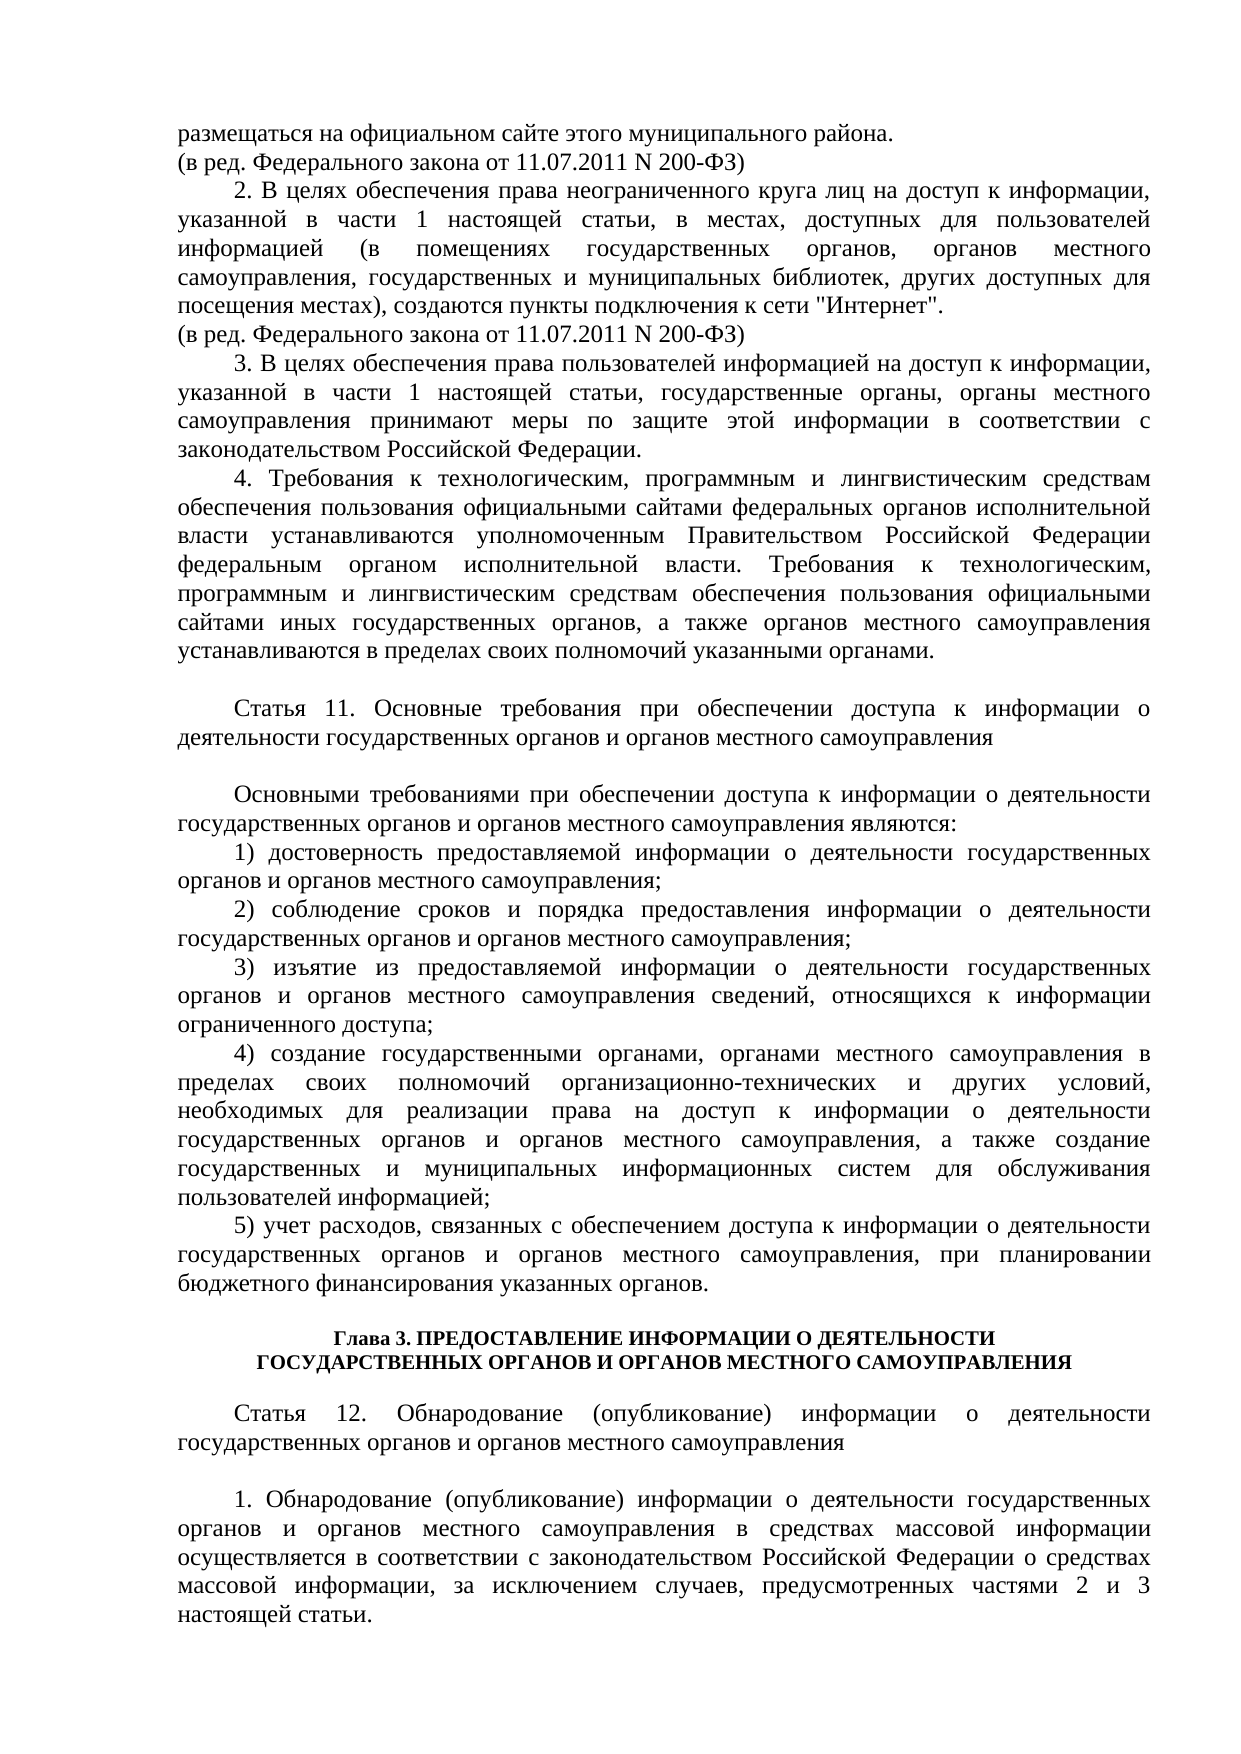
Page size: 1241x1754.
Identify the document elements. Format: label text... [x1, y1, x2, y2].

text (в ред. Федерального закона от 11.07.2011 N 200-ФЗ) [177, 147, 1152, 176]
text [177, 118, 1152, 147]
text 2. В целях обеспечения права неограниченного круга лиц на доступ к информации, указанной в части 1 настоящей статьи, в местах, доступных для пользователей информацией (в помещениях государственных органов, органов местного самоуправления, государственных и муниципальных библиотек, других доступных для посещения местах), создаются пункты подключения к сети "Интернет". [177, 176, 1152, 319]
text 1) достоверность предоставляемой информации о деятельности государственных органов и органов местного самоуправления; [177, 837, 1152, 894]
title Глава 3. ПРЕДОСТАВЛЕНИЕ ИНФОРМАЦИИ О ДЕЯТЕЛЬНОСТИ [177, 1326, 1152, 1350]
text 3) изъятие из предоставляемой информации о деятельности государственных органов и органов местного самоуправления сведений, относящихся к информации ограниченного доступа; [177, 952, 1152, 1038]
text 2) соблюдение сроков и порядка предоставления информации о деятельности государственных органов и органов местного самоуправления; [177, 894, 1152, 952]
text 3. В целях обеспечения права пользователей информацией на доступ к информации, указанной в части 1 настоящей статьи, государственные органы, органы местного самоуправления принимают меры по защите этой информации в соответствии с законодательством Российской Федерации. [177, 348, 1152, 463]
text (в ред. Федерального закона от 11.07.2011 N 200-ФЗ) [177, 319, 1152, 348]
title ГОСУДАРСТВЕННЫХ ОРГАНОВ И ОРГАНОВ МЕСТНОГО САМОУПРАВЛЕНИЯ [177, 1350, 1152, 1374]
text Основными требованиями при обеспечении доступа к информации о деятельности государственных органов и органов местного самоуправления являются: [177, 779, 1152, 837]
text Статья 12. Обнародование (опубликование) информации о деятельности государственных органов и органов местного самоуправления [177, 1398, 1152, 1455]
text 1. Обнародование (опубликование) информации о деятельности государственных органов и органов местного самоуправления в средствах массовой информации осуществляется в соответствии с законодательством Российской Федерации о средствах массовой информации, за исключением случаев, предусмотренных частями 2 и 3 настоящей статьи. [177, 1484, 1152, 1628]
text 4) создание государственными органами, органами местного самоуправления в пределах своих полномочий организационно-технических и других условий, необходимых для реализации права на доступ к информации о деятельности государственных органов и органов местного самоуправления, а также создание государственных и муниципальных информационных систем для обслуживания пользователей информацией; [177, 1038, 1152, 1211]
text Статья 11. Основные требования при обеспечении доступа к информации о деятельности государственных органов и органов местного самоуправления [177, 693, 1152, 751]
text 5) учет расходов, связанных с обеспечением доступа к информации о деятельности государственных органов и органов местного самоуправления, при планировании бюджетного финансирования указанных органов. [177, 1211, 1152, 1297]
text 4. Требования к технологическим, программным и лингвистическим средствам обеспечения пользования официальными сайтами федеральных органов исполнительной власти устанавливаются уполномоченным Правительством Российской Федерации федеральным органом исполнительной власти. Требования к технологическим, программным и лингвистическим средствам обеспечения пользования официальными сайтами иных государственных органов, а также органов местного самоуправления устанавливаются в пределах своих полномочий указанными органами. [177, 463, 1152, 664]
